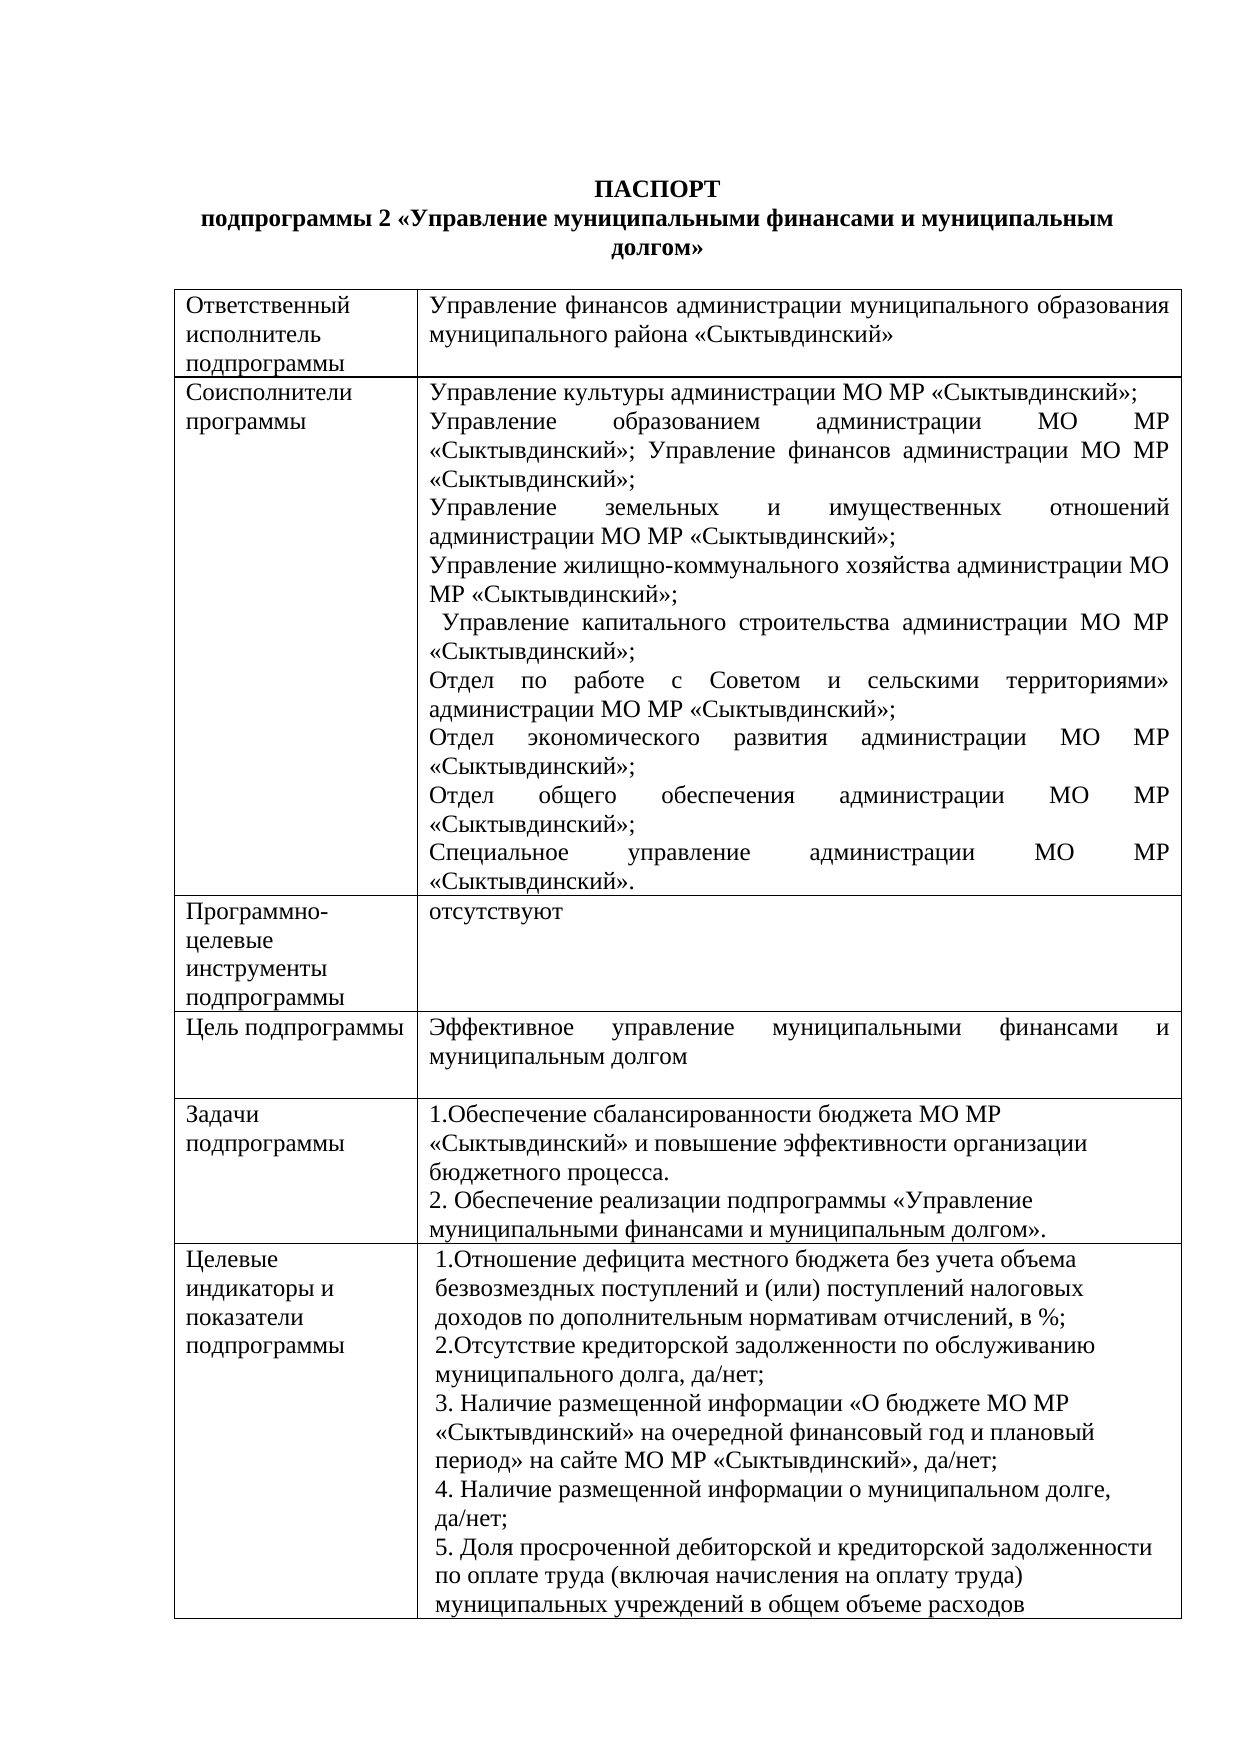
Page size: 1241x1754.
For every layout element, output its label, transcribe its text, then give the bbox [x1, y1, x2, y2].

table_cell Соисполнители программы [175, 378, 417, 895]
table_cell Цель подпрограммы [175, 1012, 417, 1098]
table_header Управление финансов администрации муниципального образования муниципального района «Сыктывдинский» [418, 290, 1181, 376]
text ПАСПОРТ [162, 174, 1152, 203]
table_cell 1.Обеспечение сбалансированности бюджета МО МР «Сыктывдинский» и повышение эффективности организации бюджетного процесса. 2. Обеспечение реализации подпрограммы «Управление муниципальными финансами и муниципальным долгом». [418, 1099, 1181, 1243]
table_cell Эффективное управление муниципальными финансами и муниципальным долгом [418, 1012, 1181, 1098]
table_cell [175, 1244, 417, 1618]
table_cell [418, 1244, 1181, 1618]
table_cell Задачи подпрограммы [175, 1099, 417, 1243]
text подпрограммы 2 «Управление муниципальными финансами и муниципальным долгом» [162, 203, 1152, 260]
table_cell Управление культуры администрации МО МР «Сыктывдинский»; Управление образованием администрации МО МР «Сыктывдинский»; Управление финансов администрации МО МР «Сыктывдинский»; Управление земельных и имущественных отношений администрации МО МР «Сыктывдинский»; Управление жилищно-коммунального хозяйства администрации МО МР «Сыктывдинский»; Управление капитального строительства администрации МО МР «Сыктывдинский»; Отдел по работе с Советом и сельскими территориями» администрации МО МР «Сыктывдинский»; Отдел экономического развития администрации МО МР «Сыктывдинский»; Отдел общего обеспечения администрации МО МР «Сыктывдинский»; Специальное управление администрации МО МР «Сыктывдинский». [418, 378, 1181, 895]
table_cell Программно-целевые инструменты подпрограммы [175, 896, 417, 1011]
table_header Ответственный исполнитель подпрограммы [175, 290, 417, 376]
table_cell отсутствуют [418, 896, 1181, 1011]
